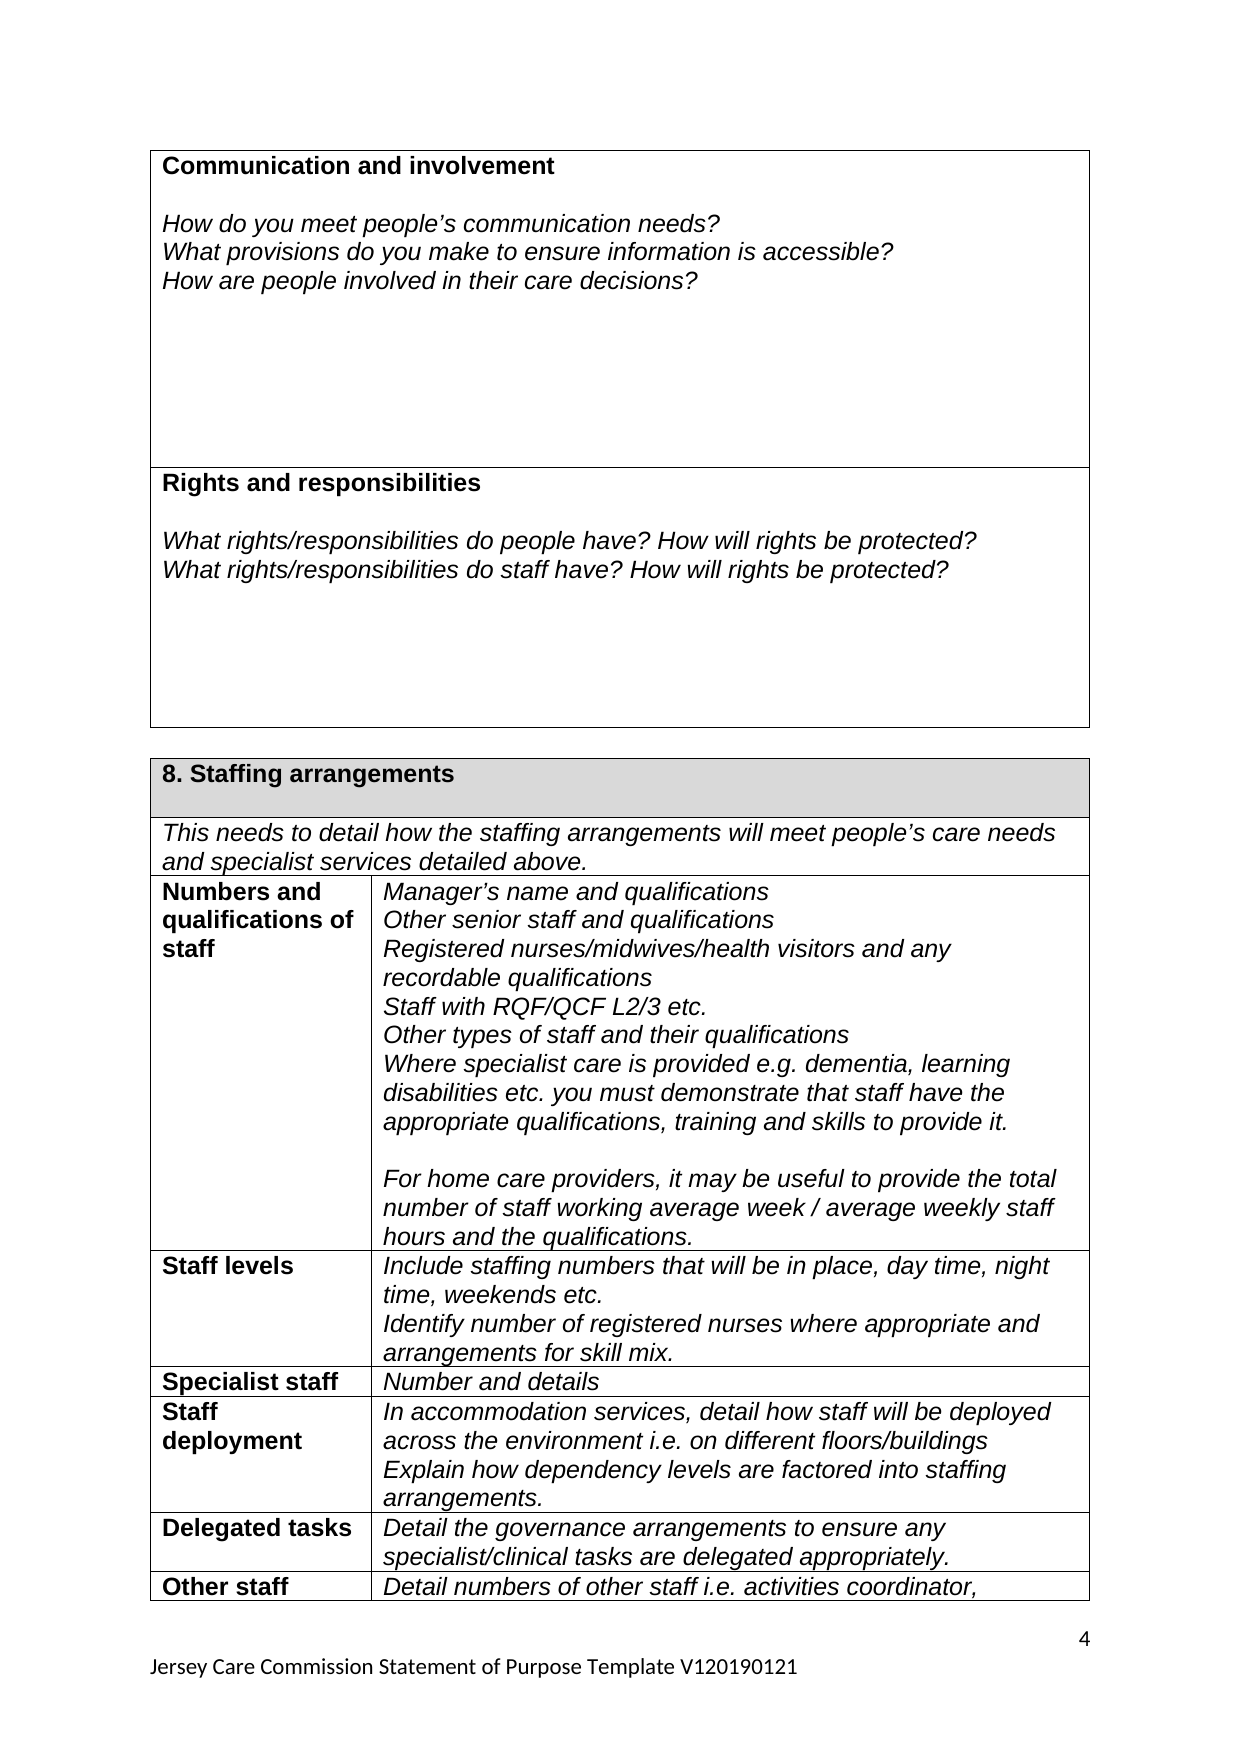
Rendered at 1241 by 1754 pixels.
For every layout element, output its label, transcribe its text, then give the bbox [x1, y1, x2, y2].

table_cell Numbers and qualifications of staff [151, 876, 371, 1250]
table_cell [372, 1572, 1089, 1600]
table_cell Detail the governance arrangements to ensure any specialist/clinical tasks are delegated appropriately. [372, 1513, 1089, 1571]
table_cell This needs to detail how the staffing arrangements will meet people’s care needs and specialist services detailed above. [151, 818, 1089, 875]
table_cell Include staffing numbers that will be in place, day time, night time, weekends etc. Identify number of registered nurses where appropriate and arrangements for skill mix. [372, 1251, 1089, 1366]
table_cell Specialist staff [151, 1367, 371, 1396]
table_cell Staff deployment [151, 1397, 371, 1512]
table_header 8. Staffing arrangements [151, 759, 1089, 817]
table_cell Rights and responsibilities What rights/responsibilities do people have? How will rights be protected? What rights/responsibilities do staff have? How will rights be protected? [151, 468, 1089, 727]
table_cell Other staff [151, 1572, 371, 1600]
table_cell In accommodation services, detail how staff will be deployed across the environment i.e. on different floors/buildings Explain how dependency levels are factored into staffing arrangements. [372, 1397, 1089, 1512]
table_cell Communication and involvement How do you meet people’s communication needs? What provisions do you make to ensure information is accessible? How are people involved in their care decisions? [151, 151, 1089, 467]
table_cell Manager’s name and qualifications Other senior staff and qualifications Registered nurses/midwives/health visitors and any recordable qualifications Staff with RQF/QCF L2/3 etc. Other types of staff and their qualifications Where specialist care is provided e.g. dementia, learning disabilities etc. you must demonstrate that staff have the appropriate qualifications, training and skills to provide it. For home care providers, it may be useful to provide the total number of staff working average week / average weekly staff hours and the qualifications. [372, 876, 1089, 1250]
table_cell Staff levels [151, 1251, 371, 1366]
table_cell Number and details [372, 1367, 1089, 1396]
table_cell Delegated tasks [151, 1513, 371, 1571]
